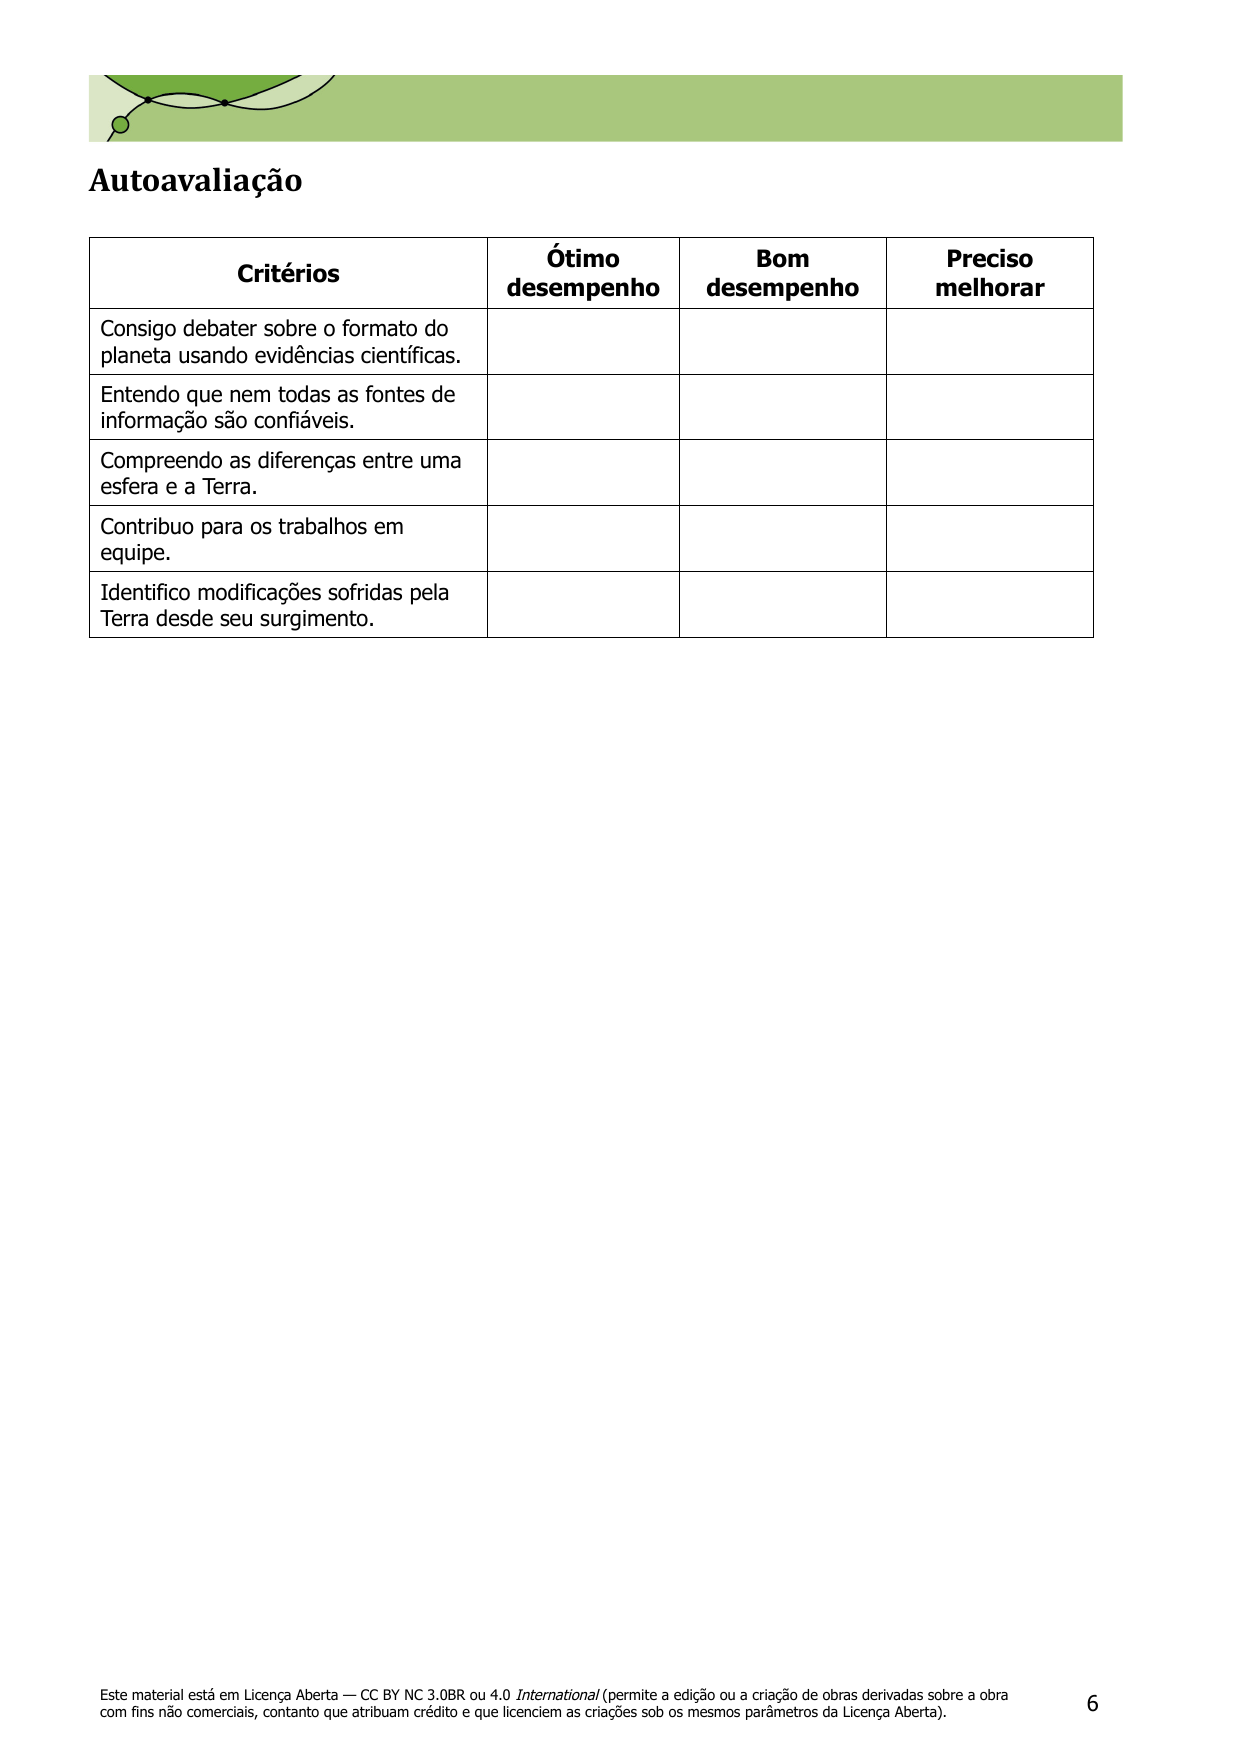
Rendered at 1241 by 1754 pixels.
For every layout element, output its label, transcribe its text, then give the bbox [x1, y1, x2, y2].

table_cell [488, 572, 679, 637]
table_cell Consigo debater sobre o formato do planeta usando evidências científicas. [90, 309, 487, 373]
table_cell [488, 506, 679, 571]
table_cell [887, 375, 1093, 439]
table_header Ótimo desempenho [488, 238, 679, 308]
table_header Critérios [90, 238, 487, 308]
table_cell Compreendo as diferenças entre uma esfera e a Terra. [90, 440, 487, 505]
table_cell [887, 572, 1093, 637]
table_cell [887, 309, 1093, 373]
table_header Bom desempenho [680, 238, 886, 308]
text Autoavaliação [89, 159, 1152, 198]
table_cell Contribuo para os trabalhos em equipe. [90, 506, 487, 571]
table_cell [680, 506, 886, 571]
table_header Preciso melhorar [887, 238, 1093, 308]
table_cell [680, 375, 886, 439]
table_cell [680, 309, 886, 373]
table_cell Entendo que nem todas as fontes de informação são confiáveis. [90, 375, 487, 439]
table_cell [488, 309, 679, 373]
table_cell [680, 440, 886, 505]
table_cell [488, 375, 679, 439]
table_cell [887, 506, 1093, 571]
table_cell [887, 440, 1093, 505]
picture [88, 75, 1123, 154]
table_cell [488, 440, 679, 505]
table_cell [680, 572, 886, 637]
table_cell Identifico modificações sofridas pela Terra desde seu surgimento. [90, 572, 487, 637]
